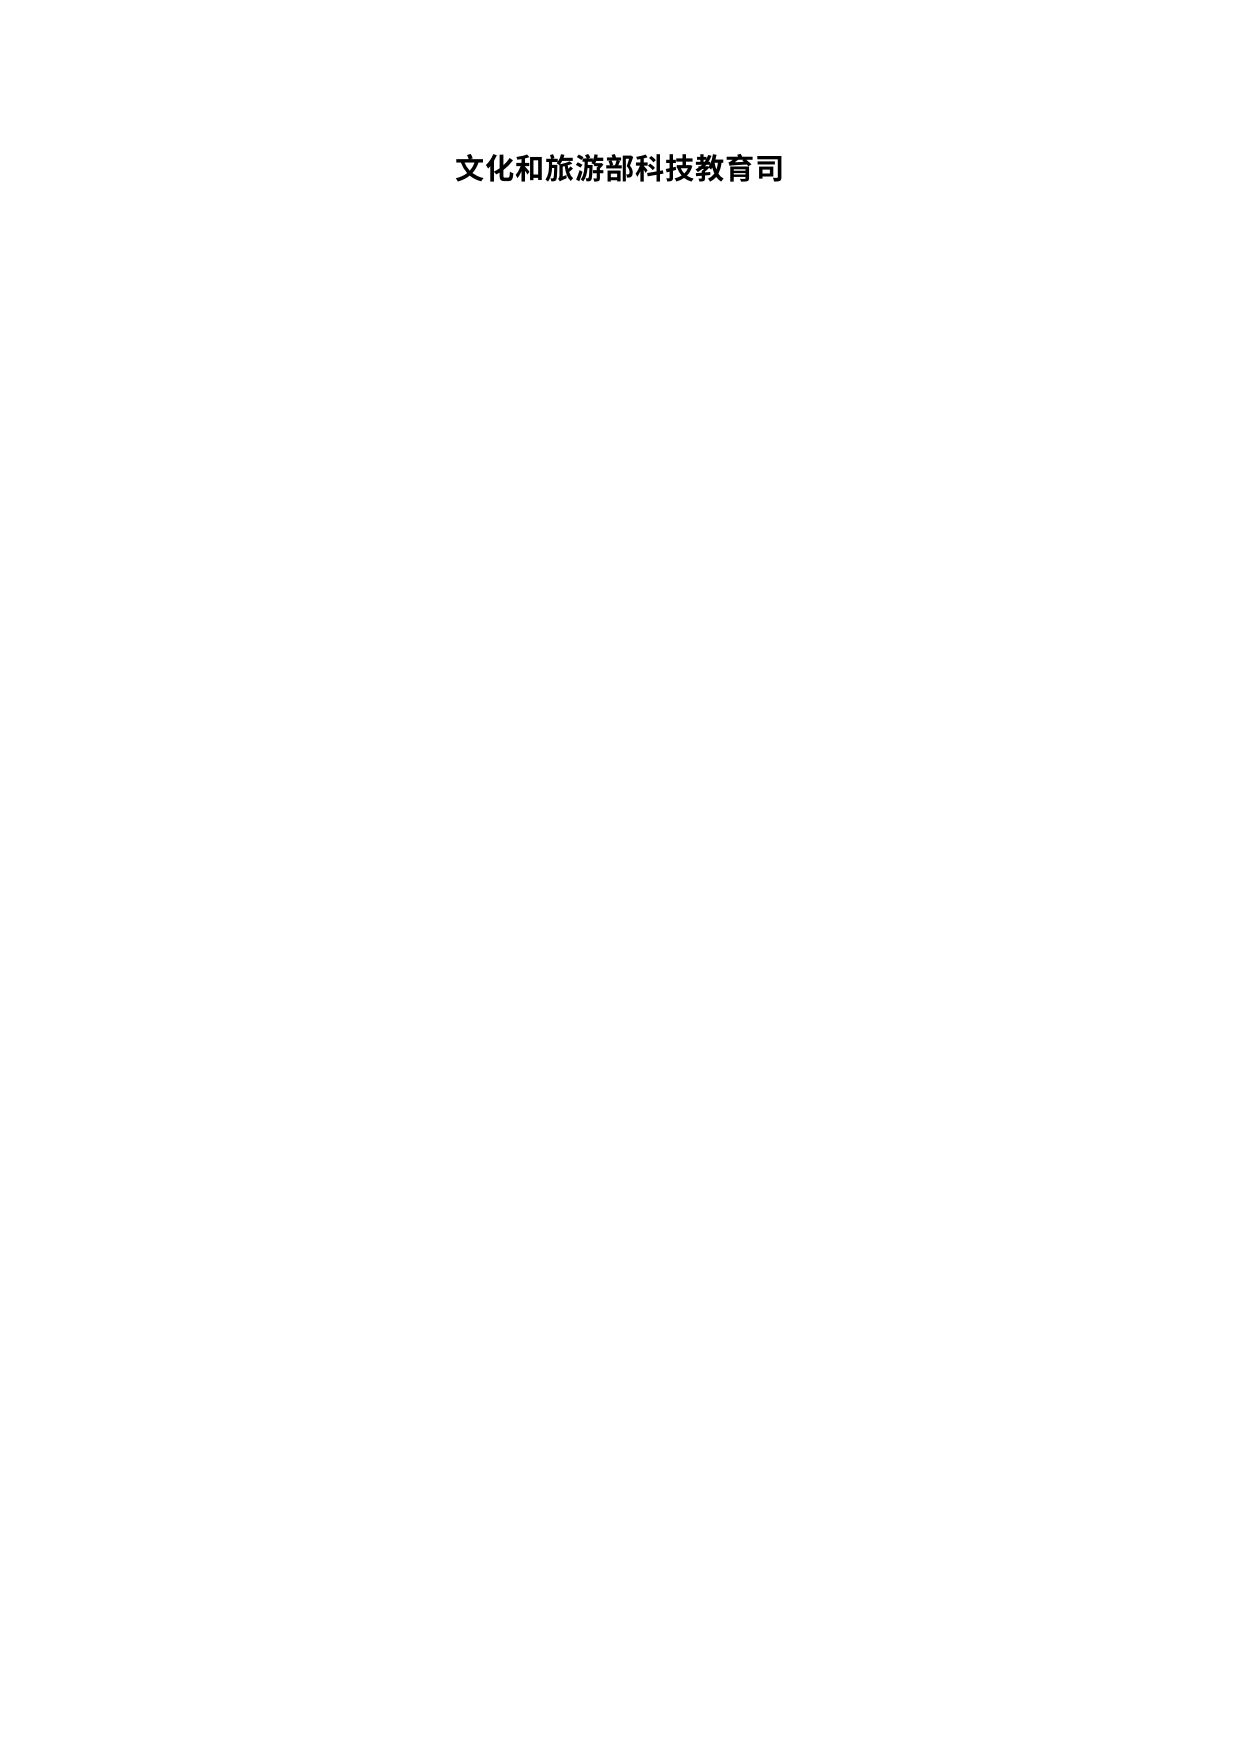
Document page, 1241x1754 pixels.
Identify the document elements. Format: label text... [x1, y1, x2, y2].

text 文化和旅游部科技教育司 [118, 150, 1122, 187]
